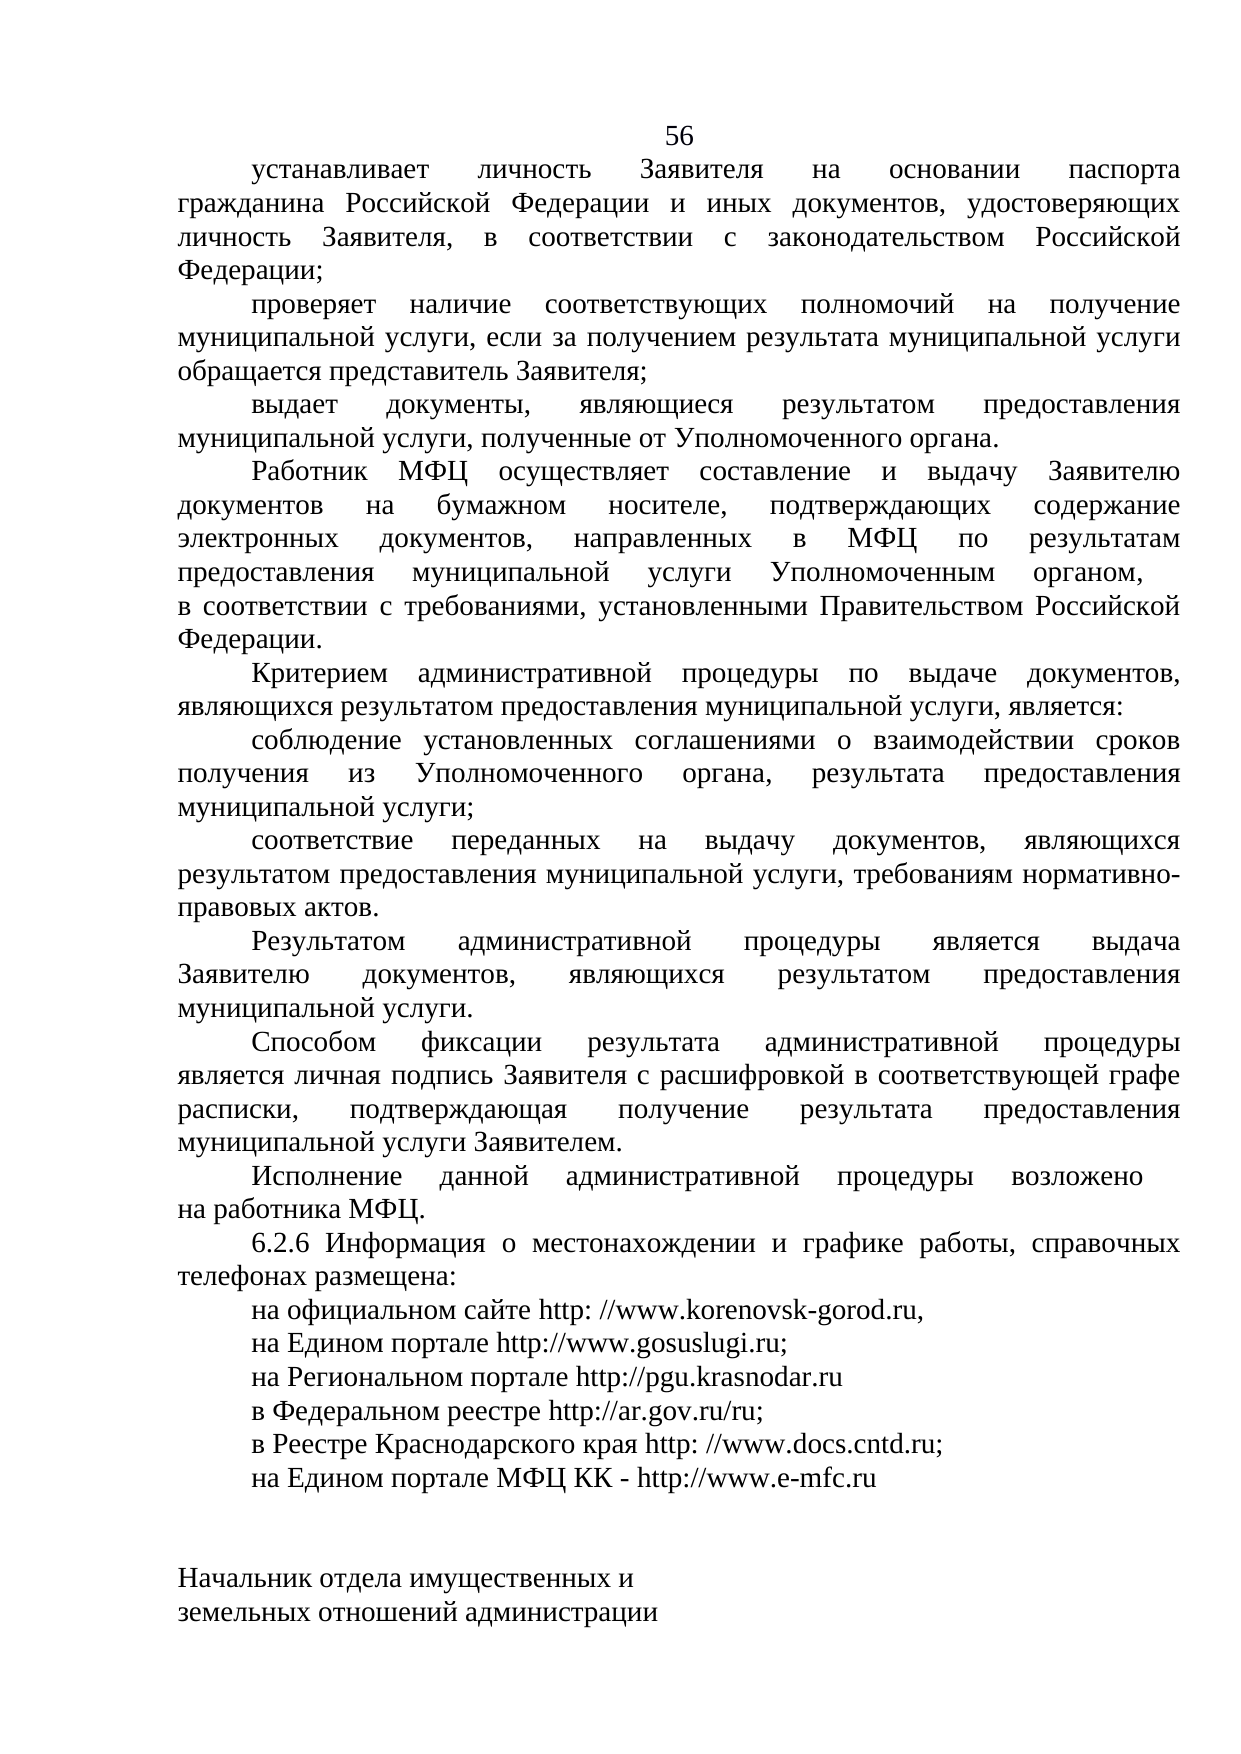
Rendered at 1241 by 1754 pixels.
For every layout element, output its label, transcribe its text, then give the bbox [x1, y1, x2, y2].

text в Реестре Краснодарского края http: //www.docs.cntd.ru; [177, 1426, 1181, 1460]
text соответствие переданных на выдачу документов, являющихся результатом предоставления муниципальной услуги, требованиям нормативно-правовых актов. [177, 822, 1181, 923]
text Способом фиксации результата административной процедуры является личная подпись Заявителя с расшифровкой в соответствующей графе расписки, подтверждающая получение результата предоставления муниципальной услуги Заявителем. [177, 1024, 1181, 1158]
text проверяет наличие соответствующих полномочий на получение муниципальной услуги, если за получением результата муниципальной услуги обращается представитель Заявителя; [177, 286, 1181, 386]
text на официальном сайте http: //www.korenovsk-gorod.ru, [177, 1292, 1181, 1326]
text на Едином портале http://www.gosuslugi.ru; [177, 1326, 1181, 1359]
text на Едином портале МФЦ КК - http://www.e-mfc.ru [177, 1460, 1181, 1493]
text в Федеральном реестре http://ar.gov.ru/ru; [177, 1393, 1181, 1426]
text 6.2.6 Информация о местонахождении и графике работы, справочных телефонах размещена: [177, 1225, 1181, 1292]
text устанавливает личность Заявителя на основании паспорта гражданина Российской Федерации и иных документов, удостоверяющих личность Заявителя, в соответствии с законодательством Российской Федерации; [177, 152, 1181, 286]
text Результатом административной процедуры является выдача Заявителю документов, являющихся результатом предоставления муниципальной услуги. [177, 923, 1181, 1024]
text выдает документы, являющиеся результатом предоставления муниципальной услуги, полученные от Уполномоченного органа. [177, 386, 1181, 453]
text Работник МФЦ осуществляет составление и выдачу Заявителю документов на бумажном носителе, подтверждающих содержание электронных документов, направленных в МФЦ по результатам предоставления муниципальной услуги Уполномоченным органом, в соответствии с требованиями, установленными Правительством Российской Федерации. [177, 453, 1181, 655]
text Исполнение данной административной процедуры возложено на работника МФЦ. [177, 1158, 1181, 1225]
text на Региональном портале http://pgu.krasnodar.ru [177, 1359, 1181, 1393]
text Начальник отдела имущественных и [177, 1560, 1181, 1594]
text земельных отношений администрации [177, 1594, 1181, 1627]
text соблюдение установленных соглашениями о взаимодействии сроков получения из Уполномоченного органа, результата предоставления муниципальной услуги; [177, 722, 1181, 822]
text Критерием административной процедуры по выдаче документов, являющихся результатом предоставления муниципальной услуги, является: [177, 655, 1181, 722]
